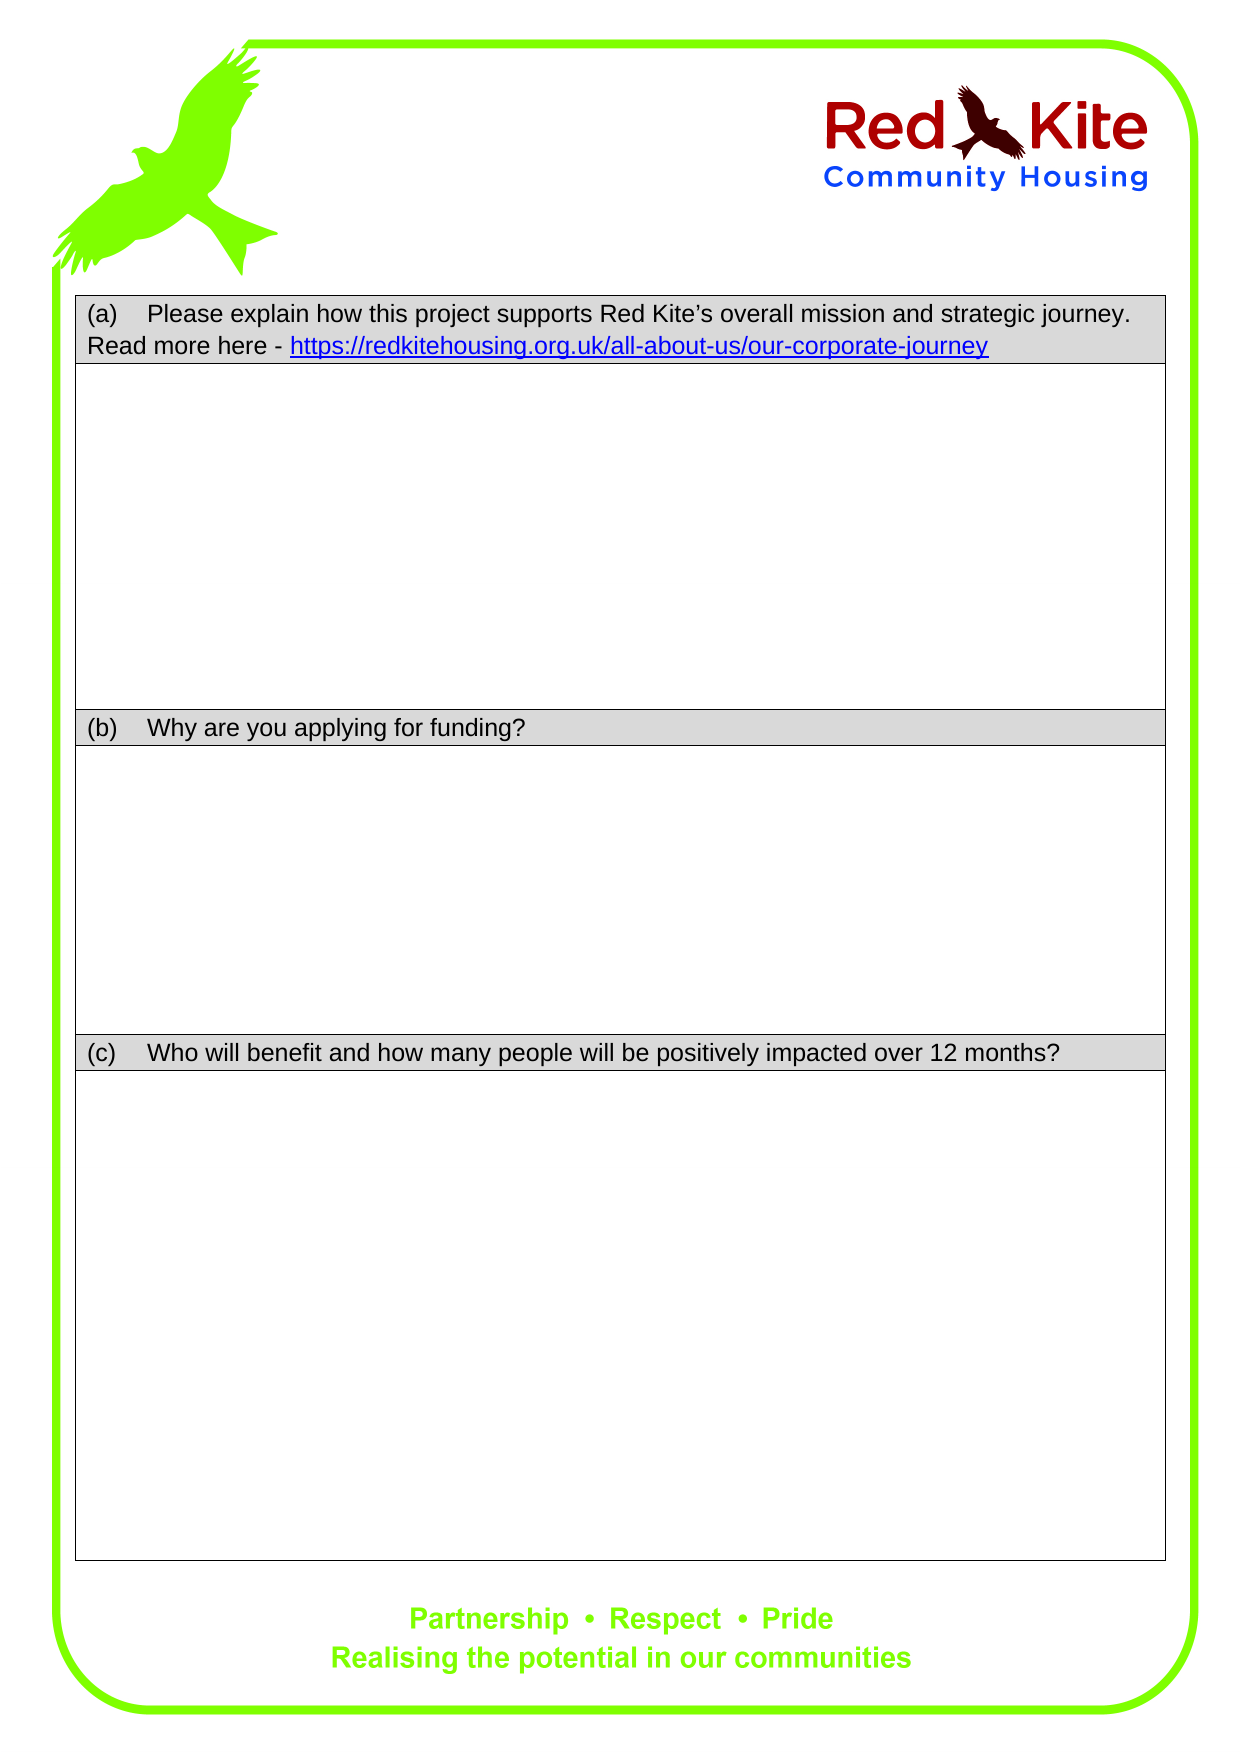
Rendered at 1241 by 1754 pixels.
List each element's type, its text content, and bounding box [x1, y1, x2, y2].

table_cell Who will benefit and how many people will be positively impacted over 12 months? [76, 1035, 1165, 1070]
table_cell [76, 746, 1165, 1034]
table_cell [76, 364, 1165, 709]
table_header Please explain how this project supports Red Kite’s overall mission and strategic journey. Read more here - https://redkitehousing.org.uk/all-about-us/our-corporate-journey [76, 296, 1165, 363]
picture [1, 0, 1241, 1752]
table_cell [76, 1071, 1165, 1560]
table_cell Why are you applying for funding? [76, 710, 1165, 745]
